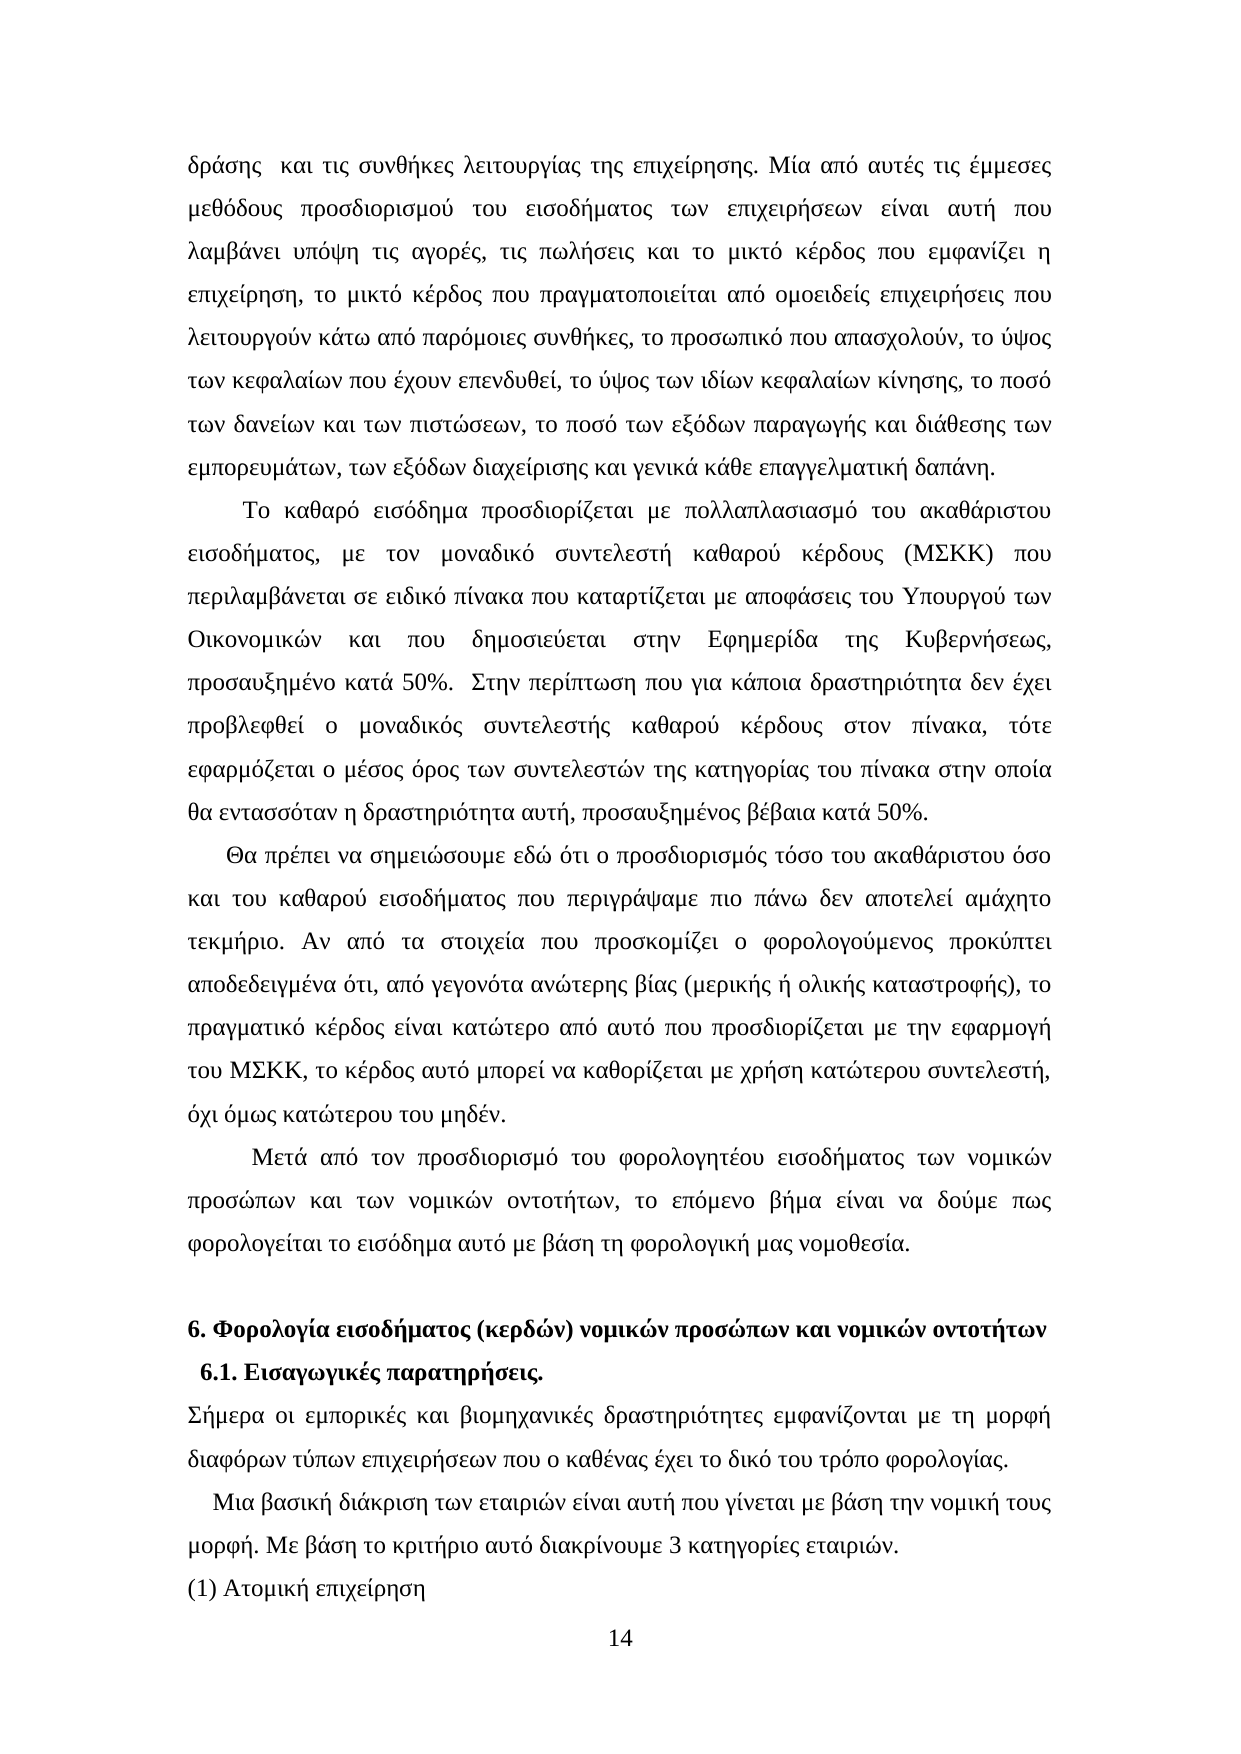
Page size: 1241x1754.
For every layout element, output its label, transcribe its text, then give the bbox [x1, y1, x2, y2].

text 6.1. Εισαγωγικές παρατηρήσεις. [187, 1357, 1053, 1386]
text Μετά από τον προσδιορισμό του φορολογητέου εισοδήματος των νομικών προσώπων και των νομικών οντοτήτων, το επόμενο βήμα είναι να δούμε πως φορολογείται το εισόδημα αυτό με βάση τη φορολογική μας νομοθεσία. [187, 1142, 1053, 1257]
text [187, 150, 1053, 481]
text Σήμερα οι εμπορικές και βιομηχανικές δραστηριότητες εμφανίζονται με τη μορφή διαφόρων τύπων επιχειρήσεων που ο καθένας έχει το δικό του τρόπο φορολογίας. [187, 1401, 1053, 1472]
text Θα πρέπει να σημειώσουμε εδώ ότι ο προσδιορισμός τόσο του ακαθάριστου όσο και του καθαρού εισοδήματος που περιγράψαμε πιο πάνω δεν αποτελεί αμάχητο τεκμήριο. Αν από τα στοιχεία που προσκομίζει ο φορολογούμενος προκύπτει αποδεδειγμένα ότι, από γεγονότα ανώτερης βίας (μερικής ή ολικής καταστροφής), το πραγματικό κέρδος είναι κατώτερο από αυτό που προσδιορίζεται με την εφαρμογή του ΜΣΚΚ, το κέρδος αυτό μπορεί να καθορίζεται με χρήση κατώτερου συντελεστή, όχι όμως κατώτερου του μηδέν. [187, 840, 1053, 1127]
text Μια βασική διάκριση των εταιριών είναι αυτή που γίνεται με βάση την νομική τους μορφή. Με βάση το κριτήριο αυτό διακρίνουμε 3 κατηγορίες εταιριών. [187, 1487, 1053, 1559]
text Το καθαρό εισόδημα προσδιορίζεται με πολλαπλασιασμό του ακαθάριστου εισοδήματος, με τον μοναδικό συντελεστή καθαρού κέρδους (ΜΣΚΚ) που περιλαμβάνεται σε ειδικό πίνακα που καταρτίζεται με αποφάσεις του Υπουργού των Οικονομικών και που δημοσιεύεται στην Εφημερίδα της Κυβερνήσεως, προσαυξημένο κατά 50%. Στην περίπτωση που για κάποια δραστηριότητα δεν έχει προβλεφθεί ο μοναδικός συντελεστής καθαρού κέρδους στον πίνακα, τότε εφαρμόζεται ο μέσος όρος των συντελεστών της κατηγορίας του πίνακα στην οποία θα εντασσόταν η δραστηριότητα αυτή, προσαυξημένος βέβαια κατά 50%. [187, 495, 1053, 826]
text 6. Φορολογία εισοδήματος (κερδών) νομικών προσώπων και νομικών οντοτήτων [187, 1314, 1053, 1343]
text (1) Ατομική επιχείρηση [187, 1573, 1053, 1602]
